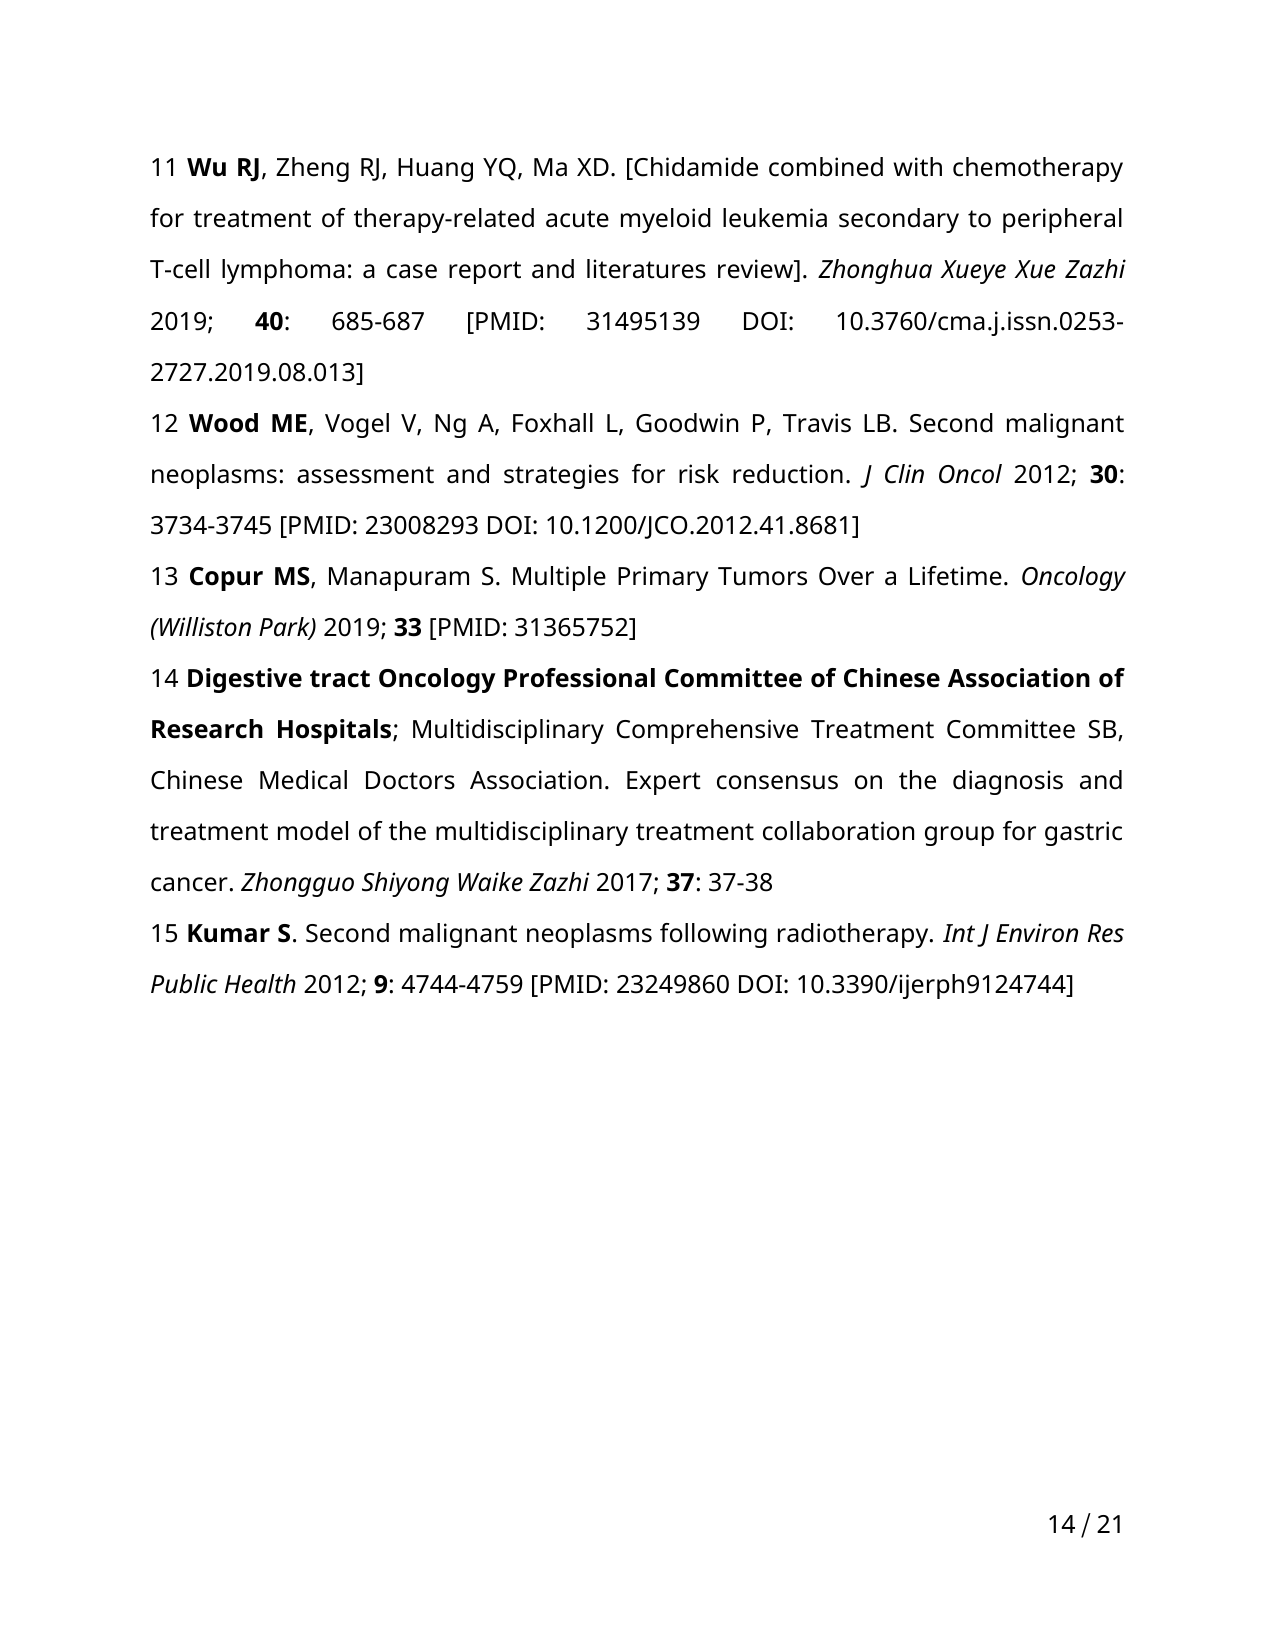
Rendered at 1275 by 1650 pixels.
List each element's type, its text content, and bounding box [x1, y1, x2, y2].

text 14 Digestive tract Oncology Professional Committee of Chinese Association of Research Hospitals; Multidisciplinary Comprehensive Treatment Committee SB, Chinese Medical Doctors Association. Expert consensus on the diagnosis and treatment model of the multidisciplinary treatment collaboration group for gastric cancer. Zhongguo Shiyong Waike Zazhi 2017; 37: 37-38 [150, 660, 1125, 899]
text 15 Kumar S. Second malignant neoplasms following radiotherapy. Int J Environ Res Public Health 2012; 9: 4744-4759 [PMID: 23249860 DOI: 10.3390/ijerph9124744] [150, 916, 1125, 1001]
text 13 Copur MS, Manapuram S. Multiple Primary Tumors Over a Lifetime. Oncology (Williston Park) 2019; 33 [PMID: 31365752] [150, 558, 1125, 643]
text 12 Wood ME, Vogel V, Ng A, Foxhall L, Goodwin P, Travis LB. Second malignant neoplasms: assessment and strategies for risk reduction. J Clin Oncol 2012; 30: 3734-3745 [PMID: 23008293 DOI: 10.1200/JCO.2012.41.8681] [150, 405, 1125, 541]
text 11 Wu RJ, Zheng RJ, Huang YQ, Ma XD. [Chidamide combined with chemotherapy for treatment of therapy-related acute myeloid leukemia secondary to peripheral T-cell lymphoma: a case report and literatures review]. Zhonghua Xueye Xue Zazhi 2019; 40: 685-687 [PMID: 31495139 DOI: 10.3760/cma.j.issn.0253-2727.2019.08.013] [150, 150, 1125, 388]
